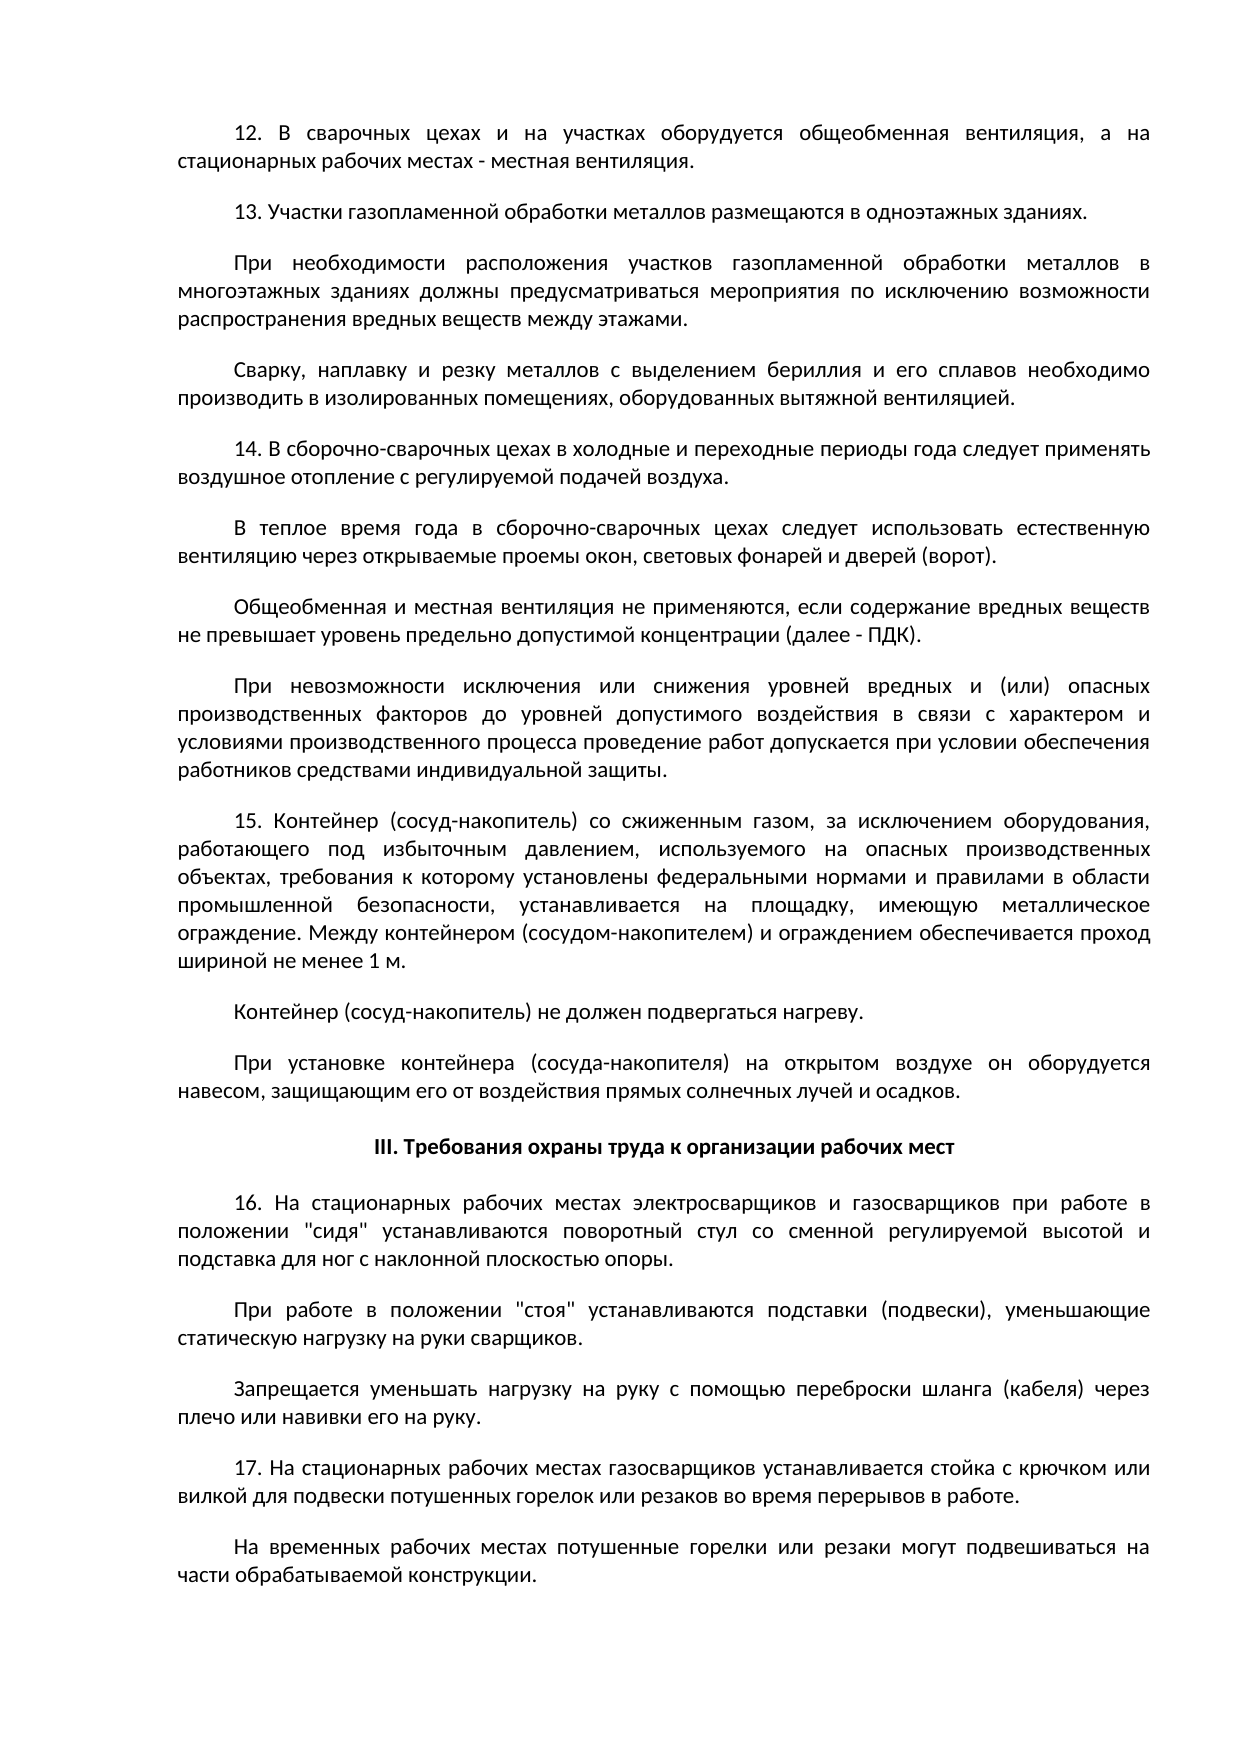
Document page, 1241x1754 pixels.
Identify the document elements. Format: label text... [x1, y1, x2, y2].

text Сварку, наплавку и резку металлов с выделением бериллия и его сплавов необходимо производить в изолированных помещениях, оборудованных вытяжной вентиляцией. [177, 355, 1152, 411]
text 17. На стационарных рабочих местах газосварщиков устанавливается стойка с крючком или вилкой для подвески потушенных горелок или резаков во время перерывов в работе. [177, 1453, 1152, 1509]
text Запрещается уменьшать нагрузку на руку с помощью переброски шланга (кабеля) через плечо или навивки его на руку. [177, 1374, 1152, 1430]
text Контейнер (сосуд-накопитель) не должен подвергаться нагреву. [177, 997, 1152, 1025]
text 13. Участки газопламенной обработки металлов размещаются в одноэтажных зданиях. [177, 197, 1152, 225]
text 16. На стационарных рабочих местах электросварщиков и газосварщиков при работе в положении "сидя" устанавливаются поворотный стул со сменной регулируемой высотой и подставка для ног с наклонной плоскостью опоры. [177, 1188, 1152, 1272]
text На временных рабочих местах потушенные горелки или резаки могут подвешиваться на части обрабатываемой конструкции. [177, 1532, 1152, 1588]
text При невозможности исключения или снижения уровней вредных и (или) опасных производственных факторов до уровней допустимого воздействия в связи с характером и условиями производственного процесса проведение работ допускается при условии обеспечения работников средствами индивидуальной защиты. [177, 671, 1152, 783]
text При установке контейнера (сосуда-накопителя) на открытом воздухе он оборудуется навесом, защищающим его от воздействия прямых солнечных лучей и осадков. [177, 1048, 1152, 1104]
text 12. В сварочных цехах и на участках оборудуется общеобменная вентиляция, а на стационарных рабочих местах - местная вентиляция. [177, 118, 1152, 174]
text При необходимости расположения участков газопламенной обработки металлов в многоэтажных зданиях должны предусматриваться мероприятия по исключению возможности распространения вредных веществ между этажами. [177, 248, 1152, 332]
text В теплое время года в сборочно-сварочных цехах следует использовать естественную вентиляцию через открываемые проемы окон, световых фонарей и дверей (ворот). [177, 513, 1152, 569]
text Общеобменная и местная вентиляция не применяются, если содержание вредных веществ не превышает уровень предельно допустимой концентрации (далее - ПДК). [177, 592, 1152, 648]
title III. Требования охраны труда к организации рабочих мест [177, 1132, 1152, 1160]
text 14. В сборочно-сварочных цехах в холодные и переходные периоды года следует применять воздушное отопление с регулируемой подачей воздуха. [177, 434, 1152, 490]
text При работе в положении "стоя" устанавливаются подставки (подвески), уменьшающие статическую нагрузку на руки сварщиков. [177, 1295, 1152, 1351]
text 15. Контейнер (сосуд-накопитель) со сжиженным газом, за исключением оборудования, работающего под избыточным давлением, используемого на опасных производственных объектах, требования к которому установлены федеральными нормами и правилами в области промышленной безопасности, устанавливается на площадку, имеющую металлическое ограждение. Между контейнером (сосудом-накопителем) и ограждением обеспечивается проход шириной не менее 1 м. [177, 806, 1152, 974]
